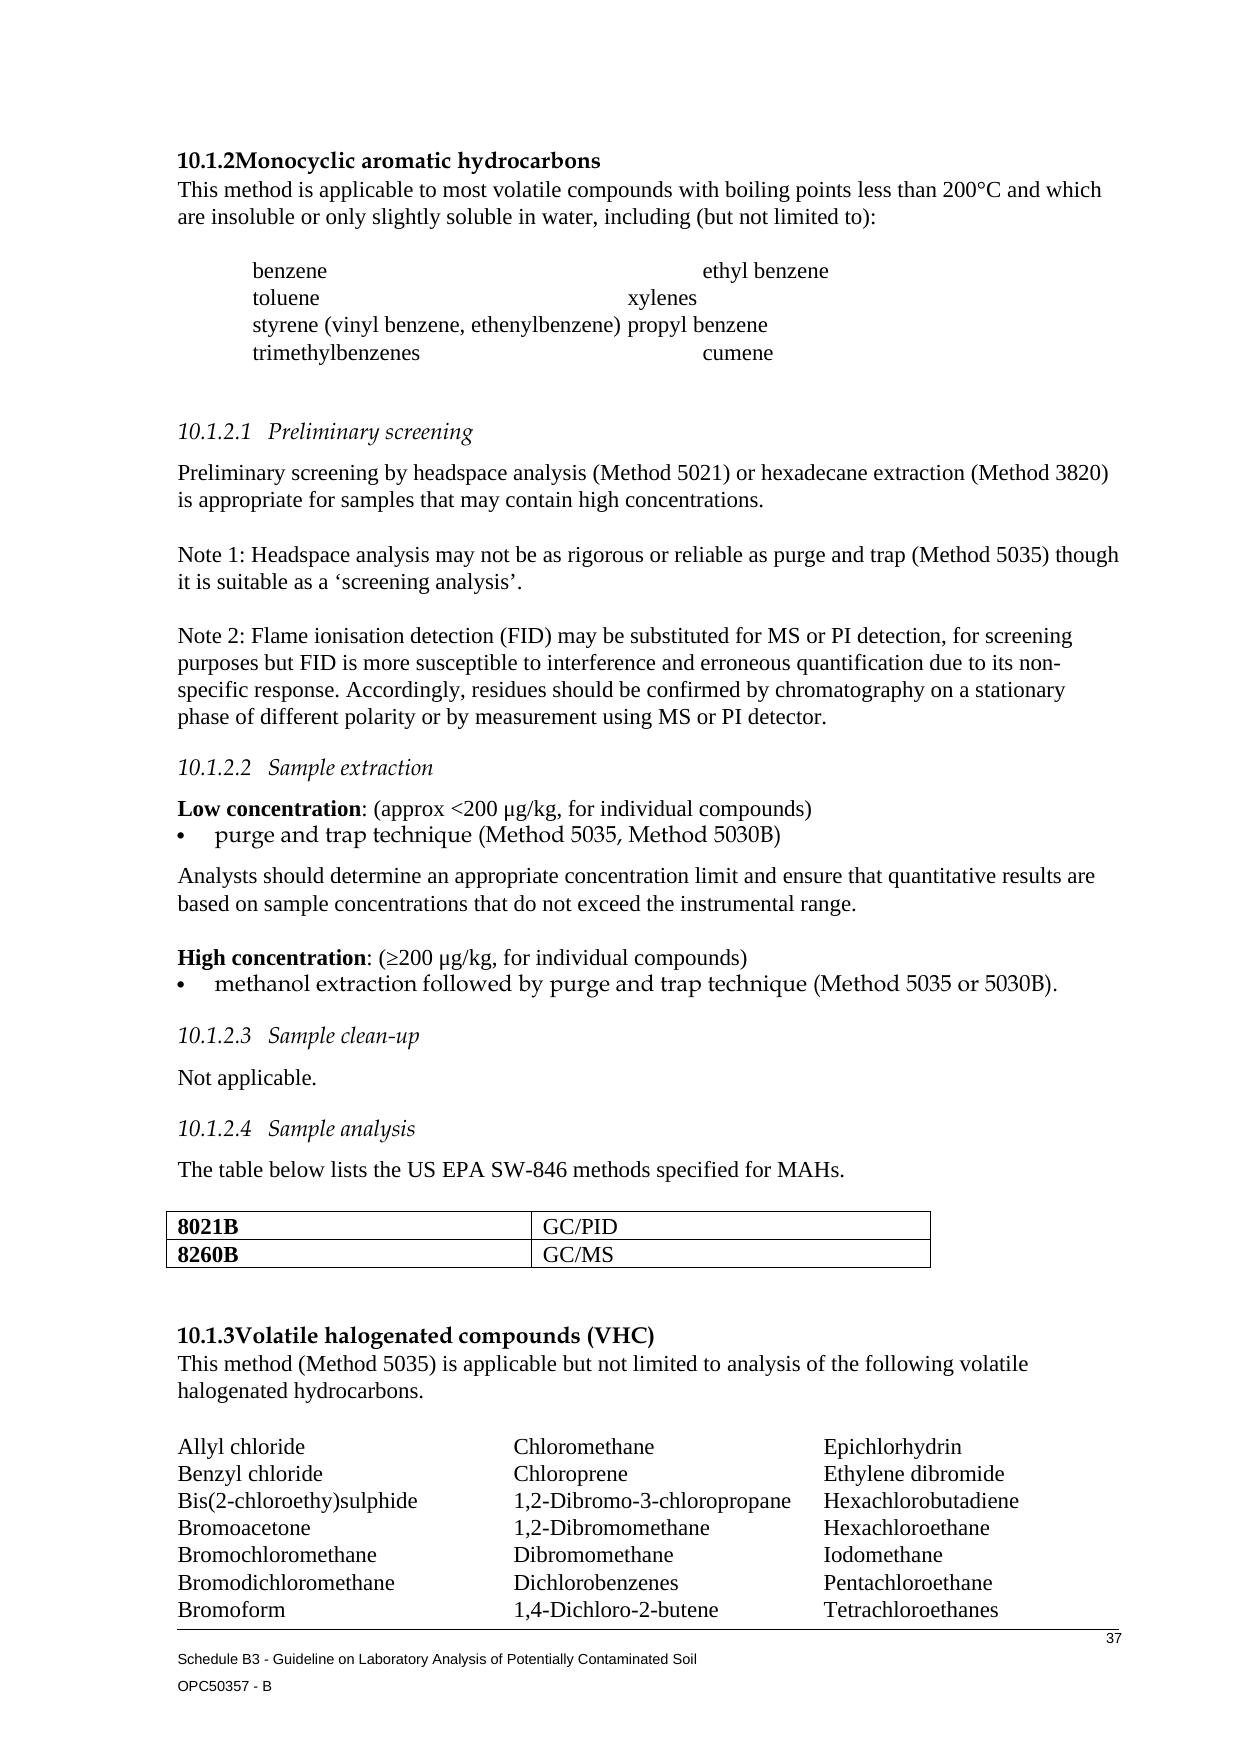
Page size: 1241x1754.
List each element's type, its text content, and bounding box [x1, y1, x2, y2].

text methanol extraction followed by purge and trap technique (Method 5035 or 5030B). [177, 970, 1122, 998]
table_cell Bromodichloromethane [166, 1568, 502, 1595]
table_header Epichlorhydrin [812, 1433, 1137, 1459]
table_cell GC/MS [532, 1240, 930, 1267]
table_cell Hexachloroethane [812, 1514, 1137, 1541]
table_cell Bromoform [166, 1595, 502, 1622]
table_cell Dibromomethane [502, 1541, 812, 1568]
table_header 8021B [167, 1212, 531, 1239]
table_header Allyl chloride [166, 1433, 502, 1459]
table_cell Hexachlorobutadiene [812, 1487, 1137, 1514]
table_cell 1,4-Dichloro-2-butene [502, 1595, 812, 1622]
table_cell Chloroprene [502, 1460, 812, 1487]
text styrene (vinyl benzene, ethenylbenzene) propyl benzene [252, 311, 1122, 338]
table_cell Pentachloroethane [812, 1568, 1137, 1595]
table_cell Ethylene dibromide [812, 1460, 1137, 1487]
table_cell Dichlorobenzenes [502, 1568, 812, 1595]
subtitle Sample analysis [177, 1115, 1122, 1143]
text Analysts should determine an appropriate concentration limit and ensure that quantitative results are based on sample concentrations that do not exceed the instrumental range. [177, 862, 1122, 916]
subtitle Sample extraction [177, 754, 1122, 782]
text purge and trap technique (Method 5035, Method 5030B) [177, 822, 1122, 849]
subtitle Preliminary screening [177, 419, 1122, 446]
table_header GC/PID [532, 1212, 930, 1239]
table_header Chloromethane [502, 1433, 812, 1459]
text toluene xylenes [252, 284, 1122, 311]
text This method is applicable to most volatile compounds with boiling points less than 200°C and which are insoluble or only slightly soluble in water, including (but not limited to): [177, 175, 1122, 229]
text Not applicable. [177, 1063, 1122, 1090]
text The table below lists the US EPA SW-846 methods specified for MAHs. [177, 1155, 1122, 1182]
text High concentration: (≥200 μg/kg, for individual compounds) [177, 943, 1122, 970]
subtitle Sample clean-up [177, 1023, 1122, 1050]
text Note 1: Headspace analysis may not be as rigorous or reliable as purge and trap (Method 5035) though it is suitable as a ‘screening analysis’. [177, 540, 1122, 594]
table_cell Bromochloromethane [166, 1541, 502, 1568]
text Low concentration: (approx <200 μg/kg, for individual compounds) [177, 795, 1122, 822]
text trimethylbenzenes cumene [252, 338, 1122, 365]
text Note 2: Flame ionisation detection (FID) may be substituted for MS or PI detection, for screening purposes but FID is more susceptible to interference and erroneous quantification due to its non-specific response. Accordingly, residues should be confirmed by chromatography on a stationary phase of different polarity or by measurement using MS or PI detector. [177, 621, 1122, 729]
table_cell Bis(2-chloroethy)sulphide [166, 1487, 502, 1514]
table_cell 1,2-Dibromo-3-chloropropane [502, 1487, 812, 1514]
subtitle Monocyclic aromatic hydrocarbons [177, 148, 1122, 175]
subtitle Volatile halogenated compounds (VHC) [177, 1322, 1122, 1349]
text Preliminary screening by headspace analysis (Method 5021) or hexadecane extraction (Method 3820) is appropriate for samples that may contain high concentrations. [177, 459, 1122, 513]
table_cell 1,2-Dibromomethane [502, 1514, 812, 1541]
table_cell Benzyl chloride [166, 1460, 502, 1487]
table_cell Bromoacetone [166, 1514, 502, 1541]
text benzene ethyl benzene [252, 257, 1122, 284]
table_cell Tetrachloroethanes [812, 1595, 1137, 1622]
text This method (Method 5035) is applicable but not limited to analysis of the following volatile halogenated hydrocarbons. [177, 1349, 1122, 1404]
table_cell Iodomethane [812, 1541, 1137, 1568]
table_cell 8260B [167, 1240, 531, 1267]
